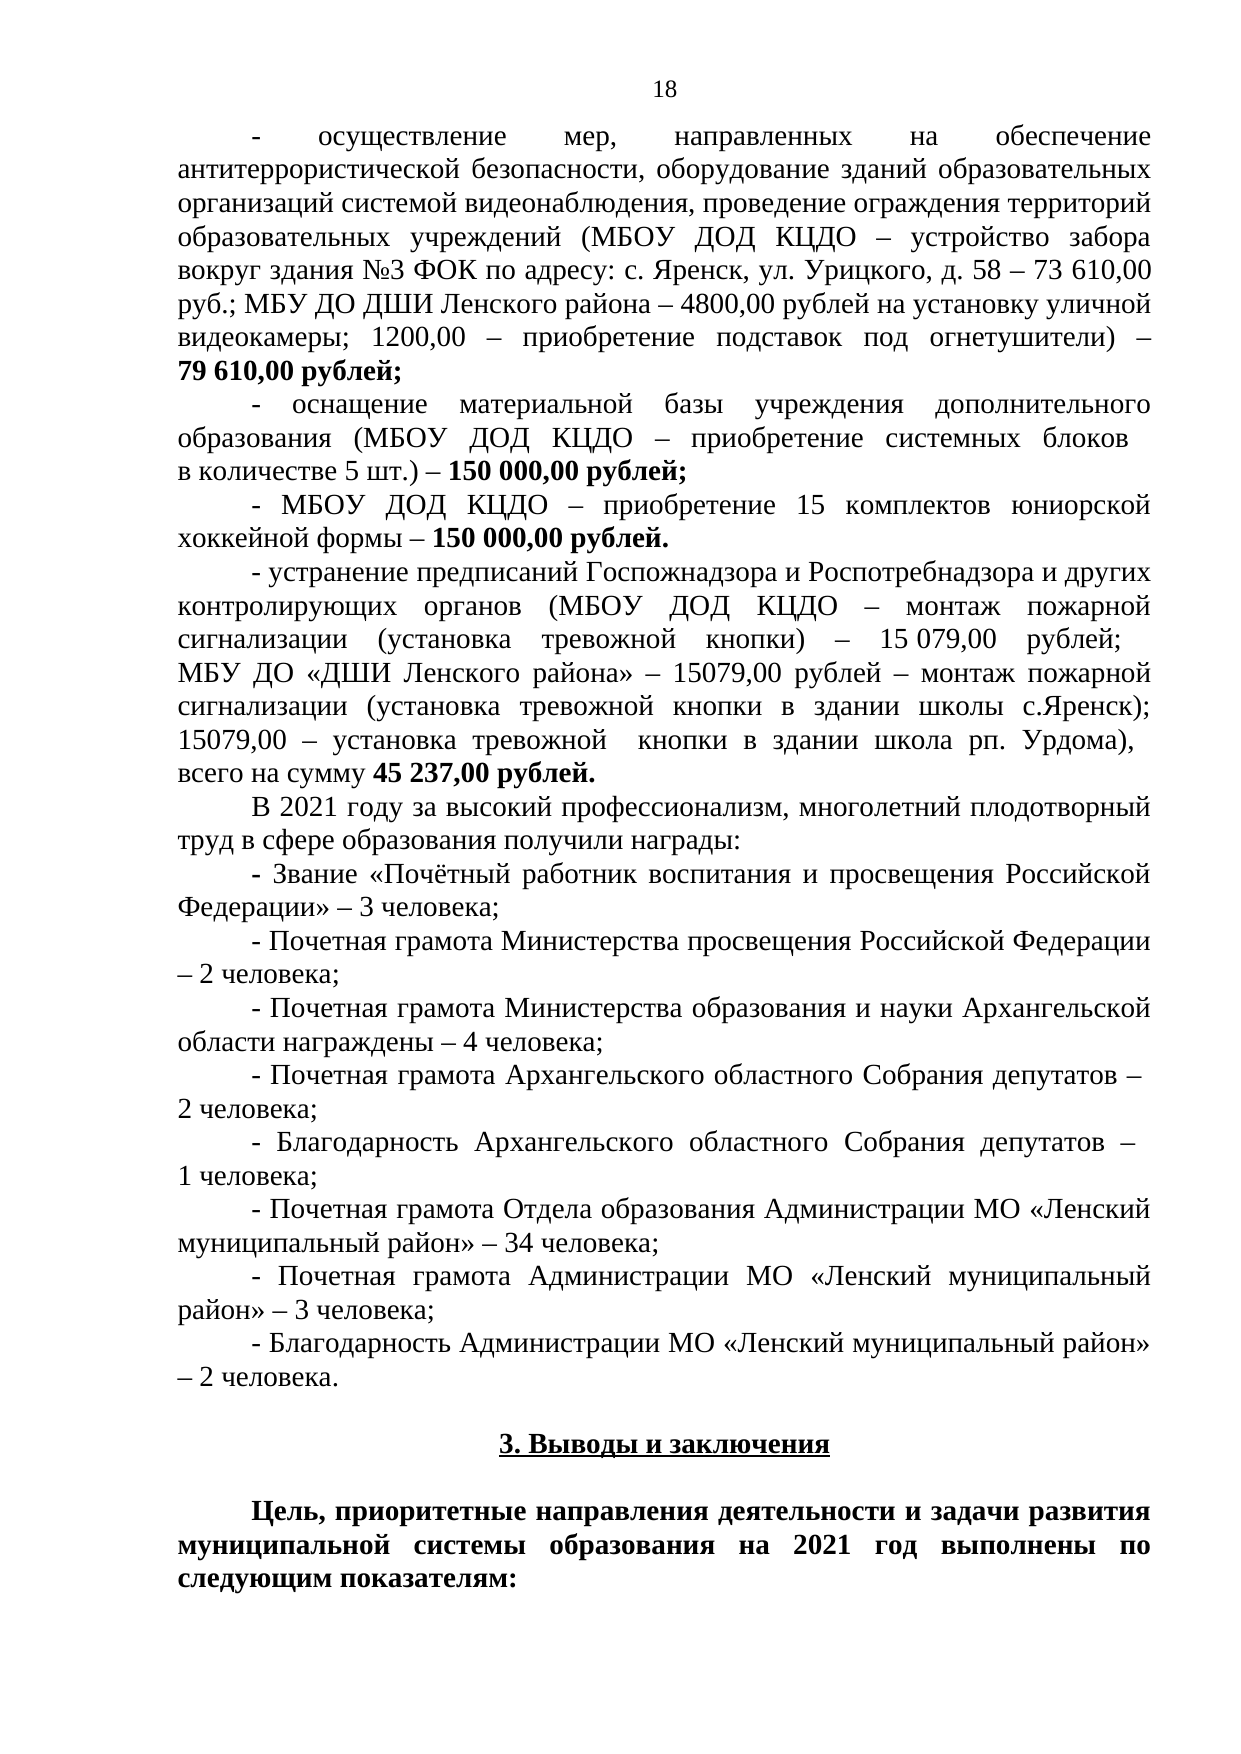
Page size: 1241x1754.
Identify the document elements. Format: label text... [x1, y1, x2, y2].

text - Почетная грамота Министерства образования и науки Архангельской области награждены – 4 человека; [177, 990, 1152, 1057]
text - МБОУ ДОД КЦДО – приобретение 15 комплектов юниорской хоккейной формы – 150 000,00 рублей. [177, 487, 1152, 554]
text - Почетная грамота Архангельского областного Собрания депутатов – 2 человека; [177, 1057, 1152, 1124]
text - Звание «Почётный работник воспитания и просвещения Российской Федерации» – 3 человека; [177, 856, 1152, 923]
text - Благодарность Администрации МО «Ленский муниципальный район» – 2 человека. [177, 1326, 1152, 1393]
text - осуществление мер, направленных на обеспечение антитеррористической безопасности, оборудование зданий образовательных организаций системой видеонаблюдения, проведение ограждения территорий образовательных учреждений (МБОУ ДОД КЦДО – устройство забора вокруг здания №3 ФОК по адресу: с. Яренск, ул. Урицкого, д. 58 – 73 610,00 руб.; МБУ ДО ДШИ Ленского района – 4800,00 рублей на установку уличной видеокамеры; 1200,00 – приобретение подставок под огнетушители) – 79 610,00 рублей; [177, 118, 1152, 386]
text - Почетная грамота Администрации МО «Ленский муниципальный район» – 3 человека; [177, 1258, 1152, 1326]
text - Почетная грамота Отдела образования Администрации МО «Ленский муниципальный район» – 34 человека; [177, 1191, 1152, 1258]
text - Благодарность Архангельского областного Собрания депутатов – 1 человека; [177, 1124, 1152, 1191]
text Цель, приоритетные направления деятельности и задачи развития муниципальной системы образования на 2021 год выполнены по следующим показателям: [177, 1493, 1152, 1594]
text 3. Выводы и заключения [177, 1426, 1152, 1460]
text - Почетная грамота Министерства просвещения Российской Федерации – 2 человека; [177, 923, 1152, 990]
text - устранение предписаний Госпожнадзора и Роспотребнадзора и других контролирующих органов (МБОУ ДОД КЦДО – монтаж пожарной сигнализации (установка тревожной кнопки) – 15 079,00 рублей; МБУ ДО «ДШИ Ленского района» – 15079,00 рублей – монтаж пожарной сигнализации (установка тревожной кнопки в здании школы с.Яренск); 15079,00 – установка тревожной кнопки в здании школа рп. Урдома), всего на сумму 45 237,00 рублей. [177, 554, 1152, 789]
text - оснащение материальной базы учреждения дополнительного образования (МБОУ ДОД КЦДО – приобретение системных блоков в количестве 5 шт.) – 150 000,00 рублей; [177, 386, 1152, 487]
text В 2021 году за высокий профессионализм, многолетний плодотворный труд в сфере образования получили награды: [177, 789, 1152, 856]
